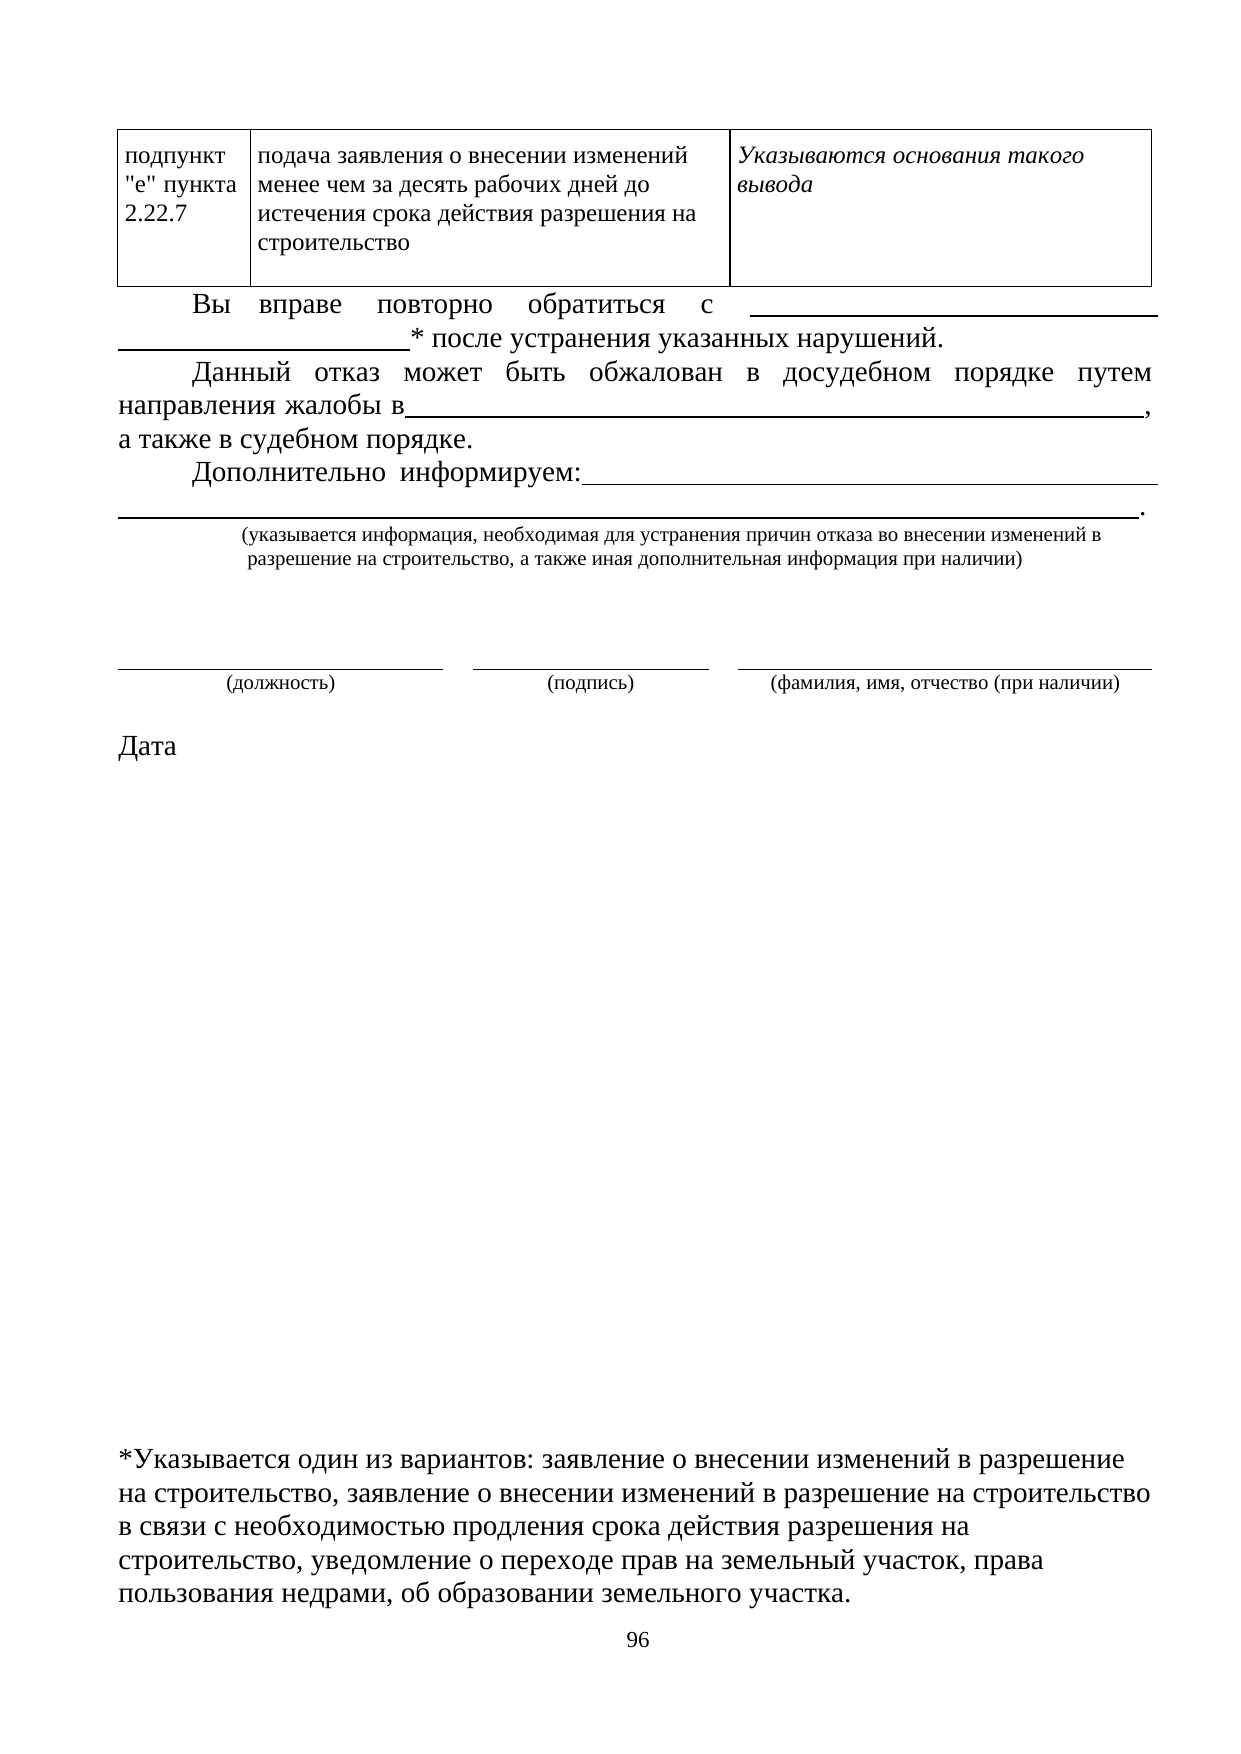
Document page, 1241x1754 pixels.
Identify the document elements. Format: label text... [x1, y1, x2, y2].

text (указывается информация, необходимая для устранения причин отказа во внесении изменений в разрешение на строительство, а также иная дополнительная информация при наличии) [241, 522, 1103, 570]
text * после устранения указанных нарушений. [118, 320, 1169, 354]
text Дополнительно информируем: [192, 454, 1169, 488]
text Дата [118, 728, 1169, 762]
table_header подача заявления о внесении изменений менее чем за десять рабочих дней до истечения срока действия разрешения на строительство [251, 130, 729, 286]
text *Указывается один из вариантов: заявление о внесении изменений в разрешение на строительство, заявление о внесении изменений в разрешение на строительство в связи с необходимостью продления срока действия разрешения на строительство, уведомление о переходе прав на земельный участок, права пользования недрами, об образовании земельного участка. [118, 1441, 1153, 1609]
table_header подпункт "е" пункта 2.22.7 [118, 130, 250, 286]
text Данный отказ может быть обжалован в досудебном порядке путем направления жалобы в , а также в судебном порядке. [118, 354, 1152, 454]
text Вы вправе повторно обратиться с [192, 287, 1169, 320]
text . [118, 488, 1169, 522]
text (должность) (подпись) (фамилия, имя, отчество (при наличии) [226, 664, 1169, 694]
table_header Указываются основания такого вывода [731, 130, 1151, 286]
